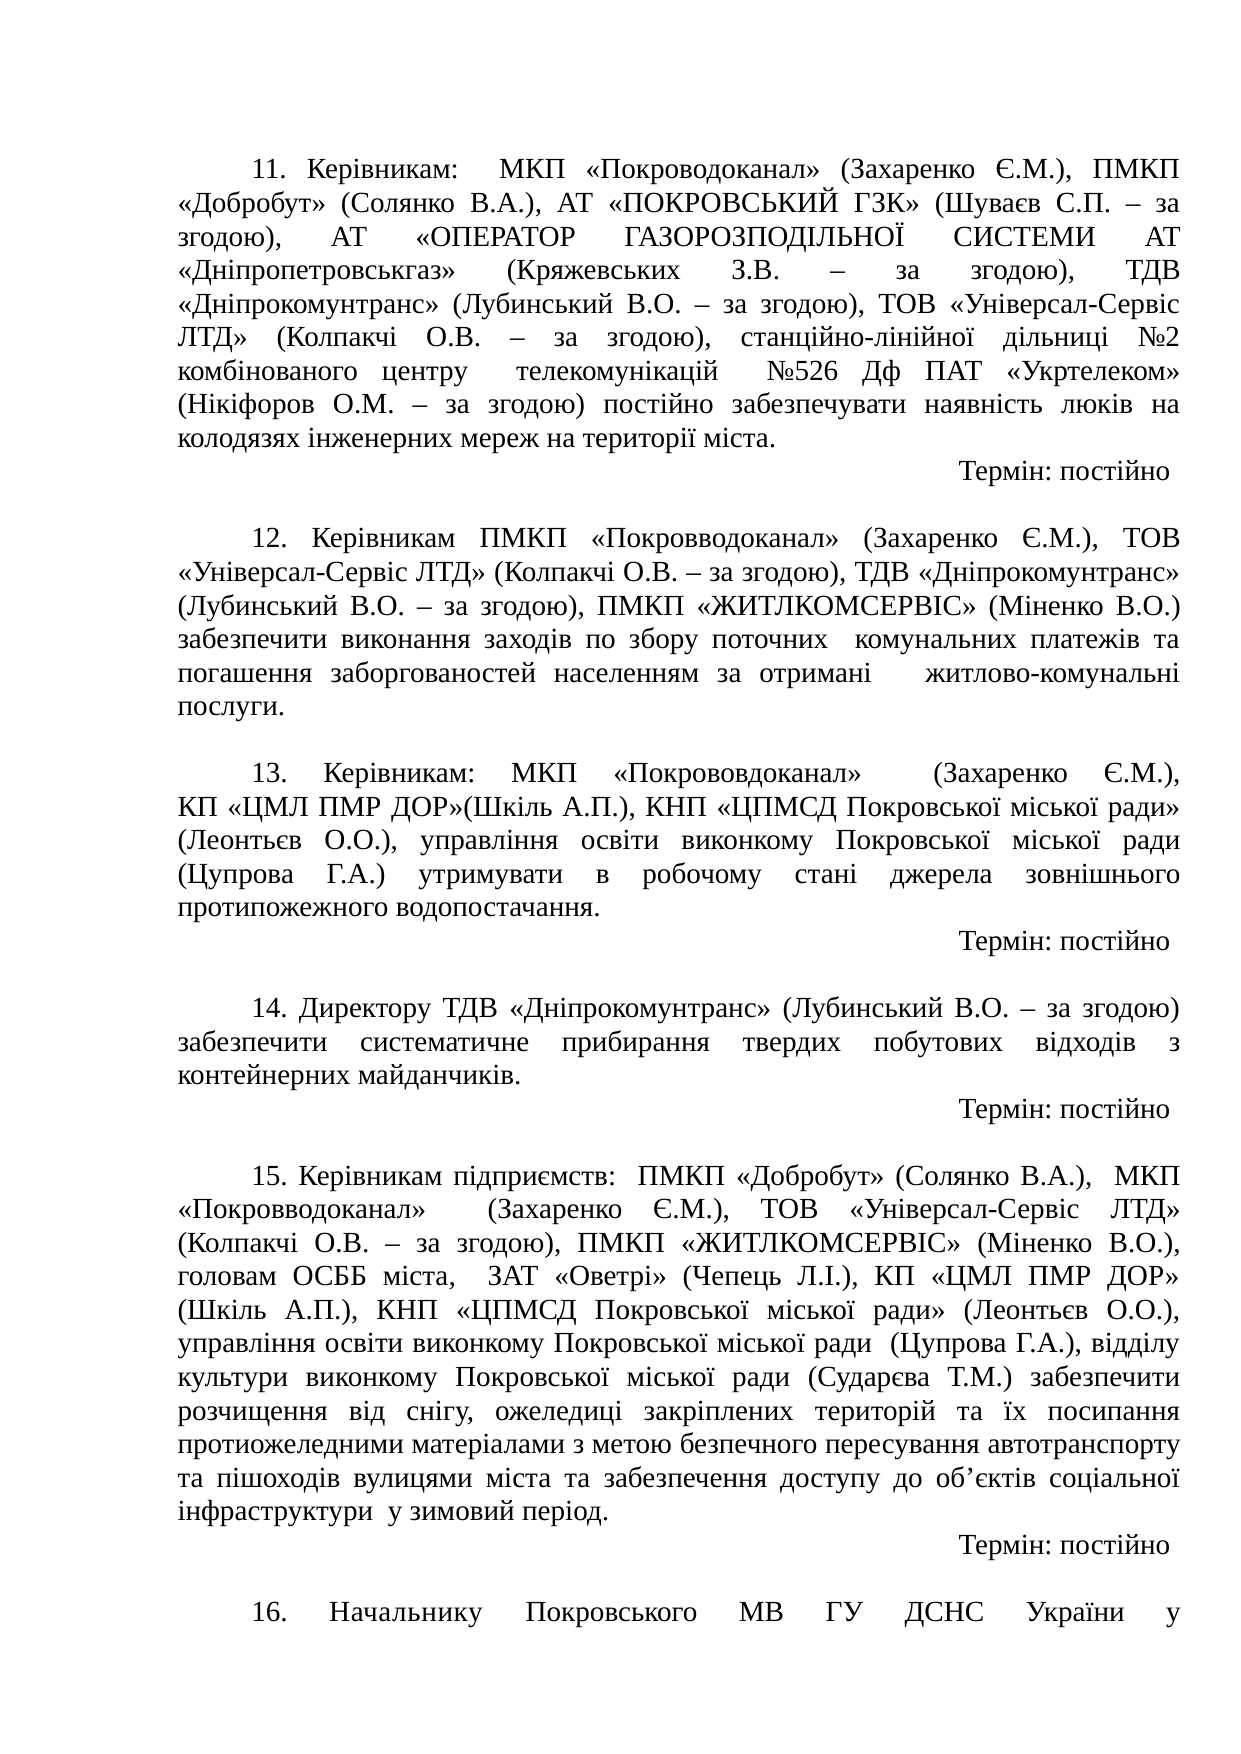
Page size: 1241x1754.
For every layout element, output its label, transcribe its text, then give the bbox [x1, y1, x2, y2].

text Термін: постійно [177, 1091, 1181, 1124]
text 13. Керівникам: МКП «Покрововдоканал» (Захаренко Є.М.), КП «ЦМЛ ПМР ДОР»(Шкіль А.П.), КНП «ЦПМСД Покровської міської ради» (Леонтьєв О.О.), управління освіти виконкому Покровської міської ради (Цупрова Г.А.) утримувати в робочому стані джерела зовнішнього протипожежного водопостачання. [177, 755, 1181, 923]
text 15. Керівникам підприємств: ПМКП «Добробут» (Солянко В.А.), МКП «Покровводоканал» (Захаренко Є.М.), ТОВ «Універсал-Сервіс ЛТД» (Колпакчі О.В. – за згодою), ПМКП «ЖИТЛКОМСЕРВІС» (Міненко В.О.), головам ОСББ міста, ЗАТ «Оветрі» (Чепець Л.І.), КП «ЦМЛ ПМР ДОР» (Шкіль А.П.), КНП «ЦПМСД Покровської міської ради» (Леонтьєв О.О.), управління освіти виконкому Покровської міської ради (Цупрова Г.А.), відділу культури виконкому Покровської міської ради (Сударєва Т.М.) забезпечити розчищення від снігу, ожеледиці закріплених територій та їх посипання протиожеледними матеріалами з метою безпечного пересування автотранспорту та пішоходів вулицями міста та забезпечення доступу до об’єктів соціальної інфраструктури у зимовий період. [177, 1158, 1181, 1527]
text 12. Керівникам ПМКП «Покровводоканал» (Захаренко Є.М.), ТОВ «Універсал-Сервіс ЛТД» (Колпакчі О.В. – за згодою), ТДВ «Дніпрокомунтранс» (Лубинський В.О. – за згодою), ПМКП «ЖИТЛКОМСЕРВІС» (Міненко В.О.) забезпечити виконання заходів по збору поточних комунальних платежів та погашення заборгованостей населенням за отримані житлово-комунальні послуги. [177, 521, 1181, 722]
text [177, 1594, 1181, 1627]
text Термін: постійно [177, 1527, 1181, 1560]
text 14. Директору ТДВ «Дніпрокомунтранс» (Лубинський В.О. – за згодою) забезпечити систематичне прибирання твердих побутових відходів з контейнерних майданчиків. [177, 990, 1181, 1091]
text Термін: постійно [177, 453, 1181, 487]
text 11. Керівникам: МКП «Покроводоканал» (Захаренко Є.М.), ПМКП «Добробут» (Солянко В.А.), АТ «ПОКРОВСЬКИЙ ГЗК» (Шуваєв С.П. – за згодою), АТ «ОПЕРАТОР ГАЗОРОЗПОДІЛЬНОЇ СИСТЕМИ АТ «Дніпропетровськгаз» (Кряжевських З.В. – за згодою), ТДВ «Дніпрокомунтранс» (Лубинський В.О. – за згодою), ТОВ «Універсал-Сервіс ЛТД» (Колпакчі О.В. – за згодою), станційно-лінійної дільниці №2 комбінованого центру телекомунікацій №526 Дф ПАТ «Укртелеком» (Нікіфоров О.М. – за згодою) постійно забезпечувати наявність люків на колодязях інженерних мереж на території міста. [177, 152, 1181, 453]
text Термін: постійно [177, 923, 1181, 957]
